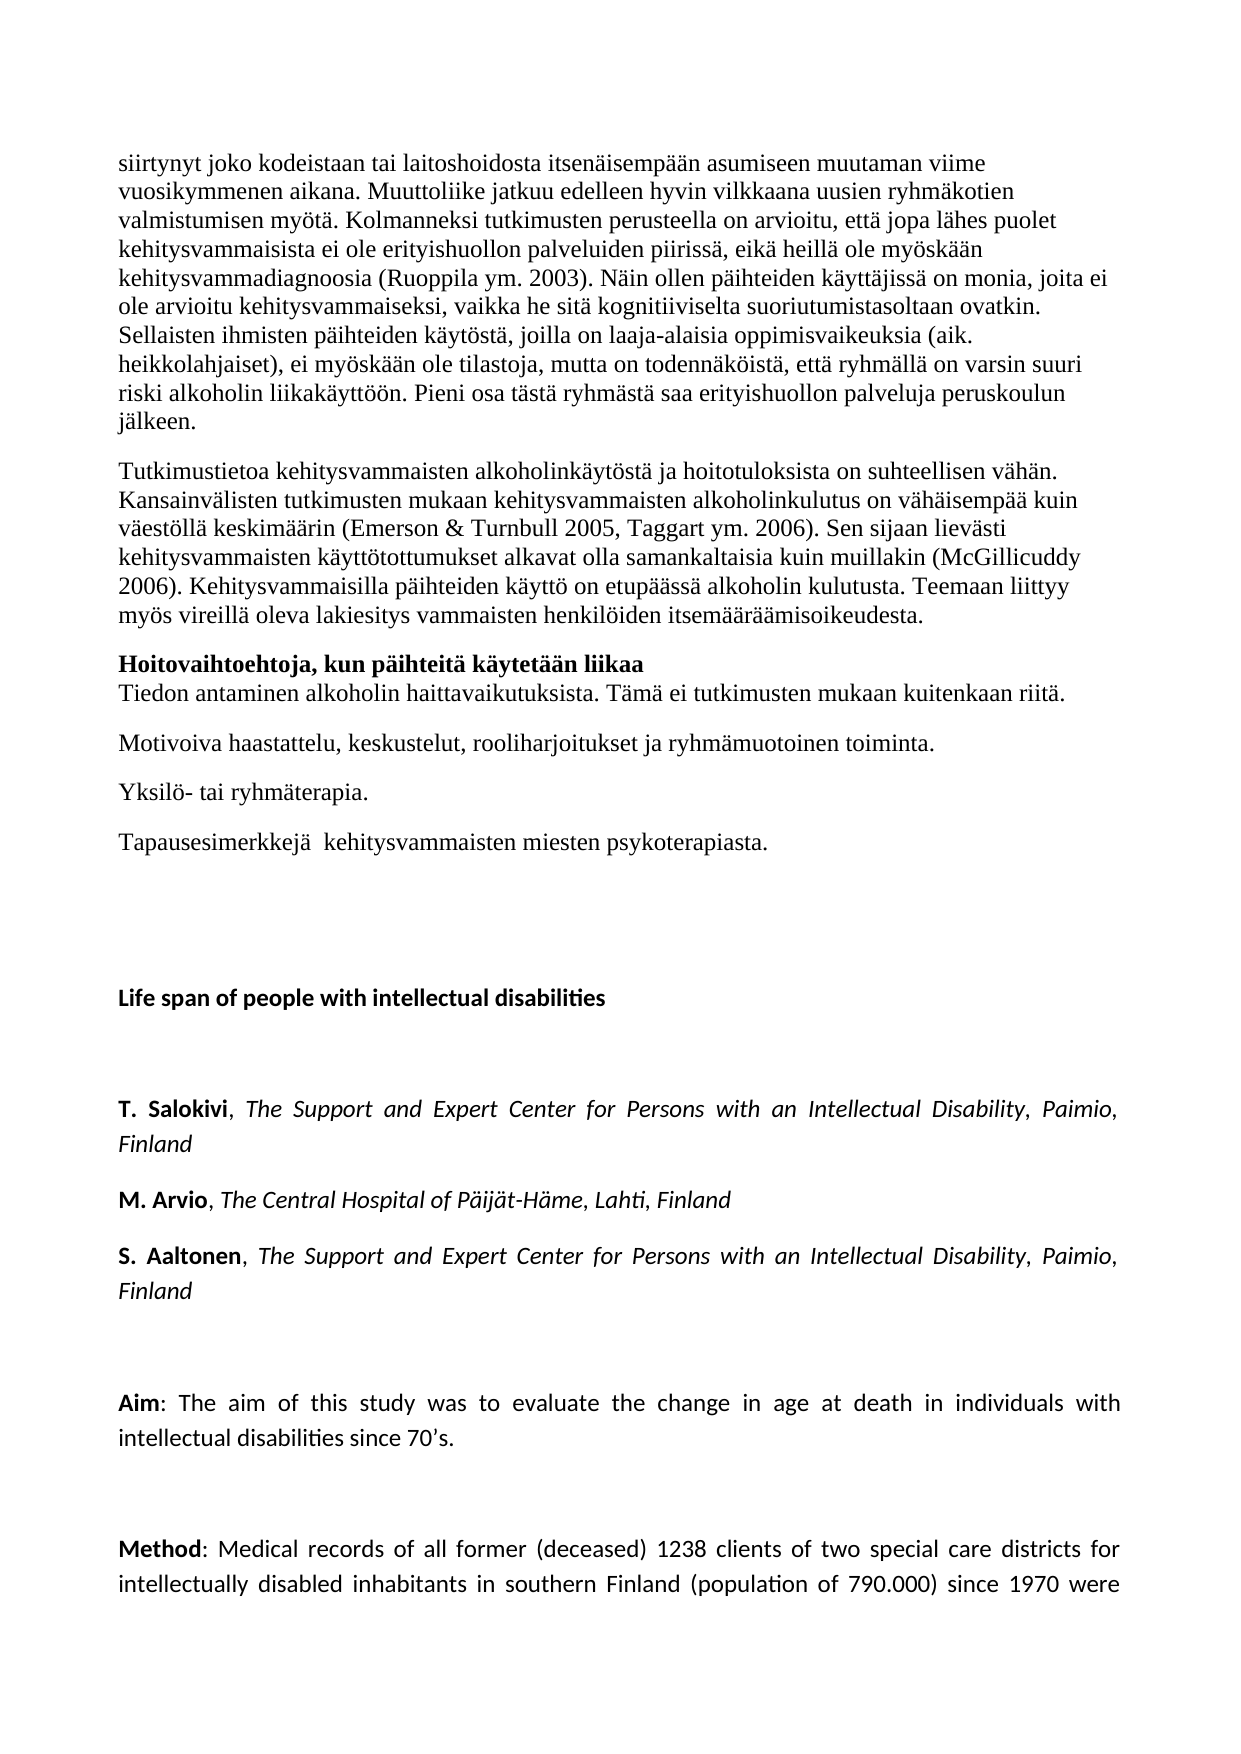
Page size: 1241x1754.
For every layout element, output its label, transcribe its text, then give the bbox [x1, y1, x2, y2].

text Aim: The aim of this study was to evaluate the change in age at death in individuals with intellectual disabilities since 70’s. [118, 1387, 1122, 1452]
text Hoitovaihtoehtoja, kun päihteitä käytetään liikaa Tiedon antaminen alkoholin haittavaikutuksista. Tämä ei tutkimusten mukaan kuitenkaan riitä. [118, 649, 1122, 707]
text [118, 148, 1122, 435]
text Motivoiva haastattelu, keskustelut, rooliharjoitukset ja ryhmämuotoinen toiminta. [118, 728, 1122, 756]
text Yksilö- tai ryhmäterapia. [118, 777, 1122, 806]
text Tutkimustietoa kehitysvammaisten alkoholinkäytöstä ja hoitotuloksista on suhteellisen vähän. Kansainvälisten tutkimusten mukaan kehitysvammaisten alkoholinkulutus on vähäisempää kuin väestöllä keskimäärin (Emerson & Turnbull 2005, Taggart ym. 2006). Sen sijaan lievästi kehitysvammaisten käyttötottumukset alkavat olla samankaltaisia kuin muillakin (McGillicuddy 2006). Kehitysvammaisilla päihteiden käyttö on etupäässä alkoholin kulutusta. Teemaan liittyy myös vireillä oleva lakiesitys vammaisten henkilöiden itsemääräämisoikeudesta. [118, 456, 1122, 628]
text S. Aaltonen, The Support and Expert Center for Persons with an Intellectual Disability, Paimio, Finland [118, 1240, 1122, 1306]
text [118, 1533, 1122, 1599]
text Life span of people with intellectual disabilities [118, 982, 1122, 1012]
text Tapausesimerkkejä kehitysvammaisten miesten psykoterapiasta. [118, 827, 1122, 856]
text T. Salokivi, The Support and Expert Center for Persons with an Intellectual Disability, Paimio, Finland [118, 1093, 1122, 1159]
text M. Arvio, The Central Hospital of Päijät-Häme, Lahti, Finland [118, 1184, 1122, 1215]
